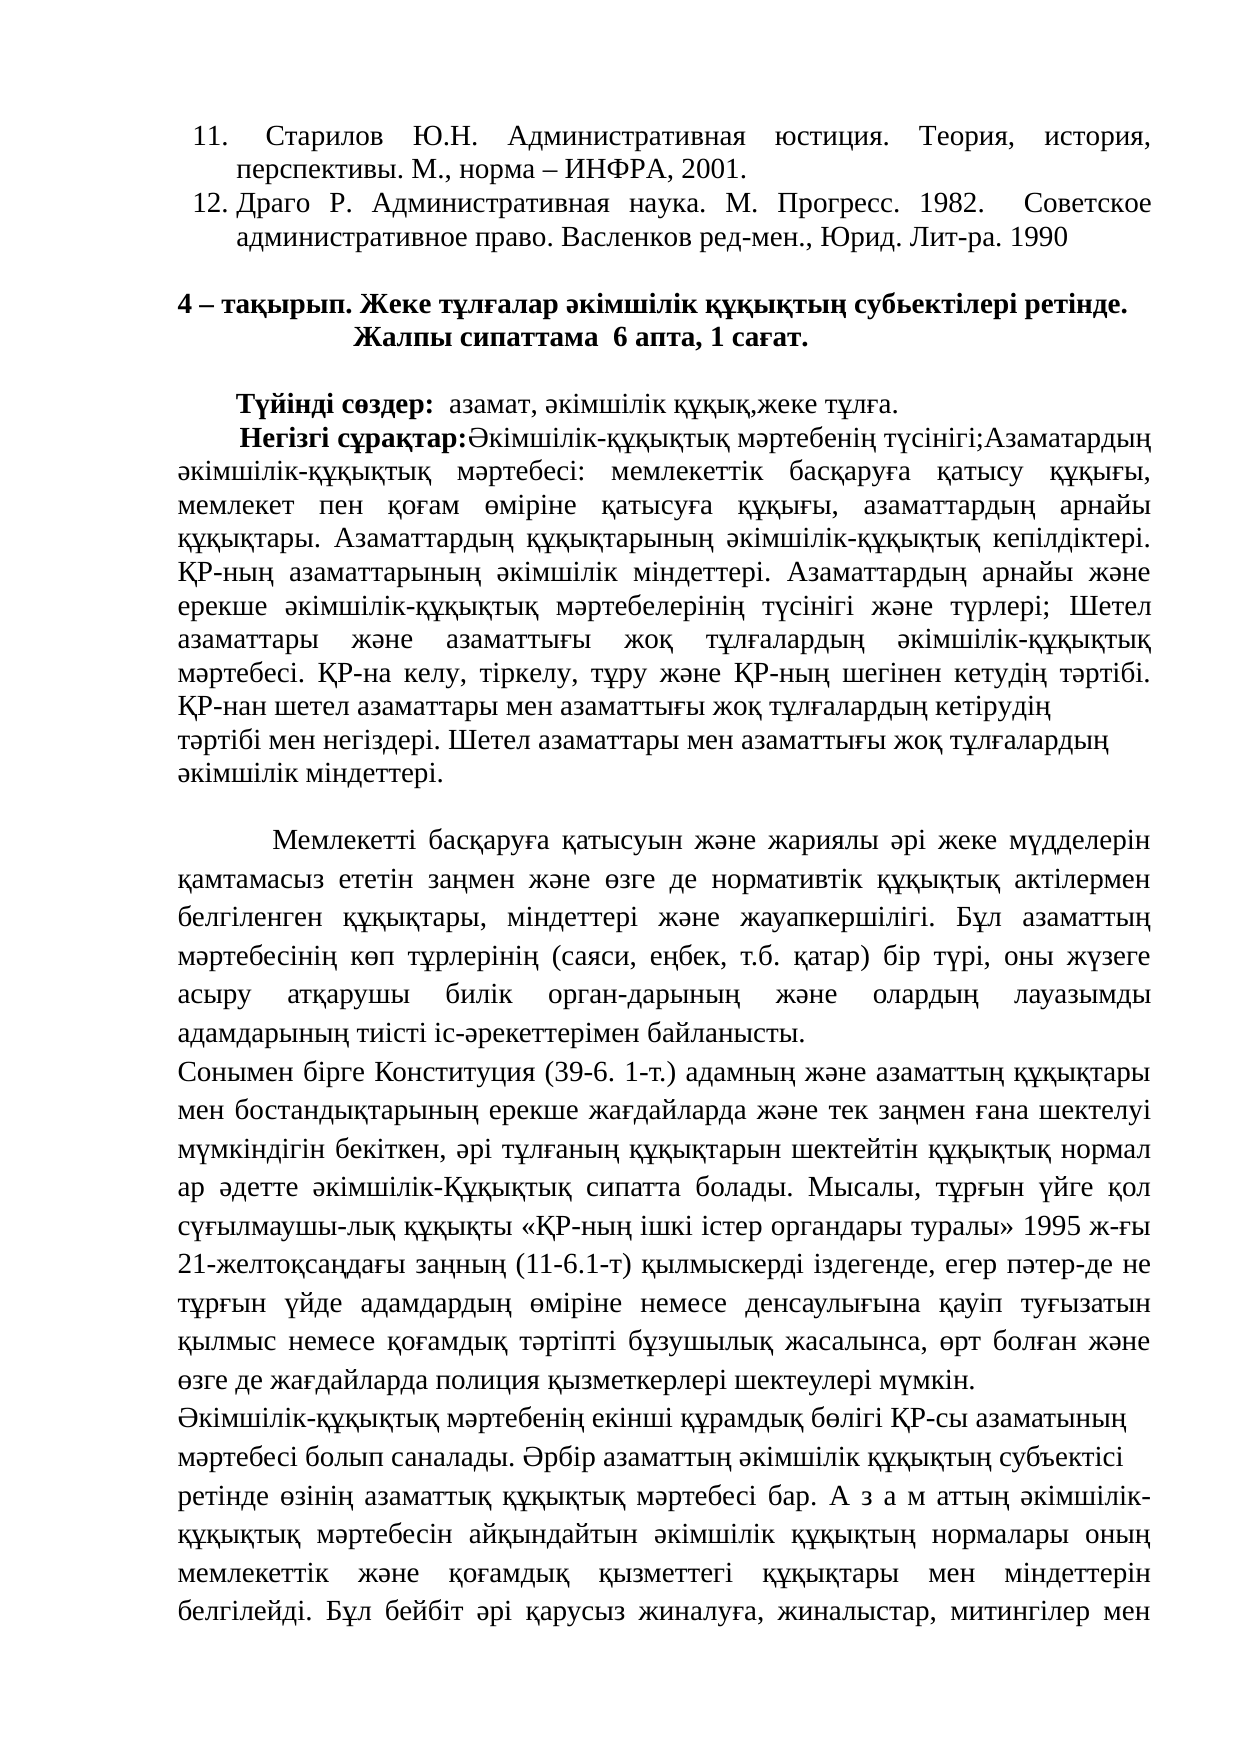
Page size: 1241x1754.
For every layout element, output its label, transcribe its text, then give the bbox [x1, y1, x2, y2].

list Старилов Ю.Н. Административная юстиция. Теория, история, перспективы. М., норма – ИНФРА, 2001. [192, 118, 1152, 185]
text 4 – тақырып. Жеке тұлғалар әкімшілік құқықтың субьектілері ретінде. [177, 286, 1152, 319]
text Жалпы сипаттама 6 апта, 1 сағат. [177, 319, 1152, 353]
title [177, 1478, 1152, 1627]
list Драго Р. Административная наука. М. Прогресс. 1982. Советское административное право. Васленков ред-мен., Юрид. Лит-ра. 1990 [192, 185, 1152, 252]
title мəртебесі болып саналады. Əрбір азаматтың əкімшілік құқықтың субъектісі [177, 1439, 1152, 1473]
text Түйінді сөздер: азамат, әкімшілік құқық,жеке тұлға. [177, 386, 1152, 420]
text Негізгі сұрақтар:Əкімшілік-құқықтық мəртебенің түсінігі;Азаматардың əкімшілік-құқықтық мəртебесі: мемлекеттік басқаруға қатысу құқығы, мемлекет пен қоғам өміріне қатысуға құқығы, азаматтардың арнайы құқықтары. Азаматтардың құқықтарының əкімшілік-құқықтық кепілдіктері. ҚР-ның азаматтарының əкімшілік міндеттері. Азаматтардың арнайы жəне ерекше əкімшілік-құқықтық мəртебелерінің түсінігі жəне түрлері; Шетел азаматтары жəне азаматтығы жоқ тұлғалардың əкімшілік-құқықтық мəртебесі. ҚР-на келу, тіркелу, тұру жəне ҚР-ның шегінен кетудің тəртібі. ҚР-нан шетел азаматтары мен азаматтығы жоқ тұлғалардың кетірудің [177, 420, 1152, 722]
text əкімшілік міндеттері. [177, 755, 1152, 789]
title Əкімшілік-құқықтық мəртебенің екінші құрамдық бөлігі ҚР-сы азаматының [177, 1401, 1152, 1434]
title Сонымен бірге Конституция (39-6. 1-т.) адамның жəне азаматтың құқықтары мен бостандықтарының ерекше жағдайларда жəне тек заңмен ғана шектелуі мүмкіндігін бекіткен, əрі тұлғаның құқықтарын шектейтін құқықтық нормал ар əдетте əкімшілік-Құқықтық сипатта болады. Мысалы, тұрғын үйге қол сүғылмаушы-лық құқықты «ҚР-ның ішкі істер органдары туралы» 1995 ж-ғы 21-желтоқсаңдағы заңның (11-6.1-т) қылмыскерді іздегенде, егер пəтер-де не тұрғын үйде адамдардың өміріне немесе денсаулығына қауіп туғызатын қылмыс немесе қоғамдық тəртіпті бұзушылық жасалынса, өрт болған жəне өзге де жағдайларда полиция қызметкерлері шектеулері мүмкін. [177, 1054, 1152, 1396]
text тəртібі мен негіздері. Шетел азаматтары мен азаматтығы жоқ тұлғалардың [177, 722, 1152, 755]
title Мемлекетті басқаруға қатысуын жəне жариялы əрі жеке мүдделерін қамтамасыз ететін заңмен жəне өзге де нормативтік құқықтық актілермен белгіленген құқықтары, міндеттері жəне жауапкершілігі. Бұл азаматтың мəртебесінің көп тұрлерінің (саяси, еңбек, т.б. қатар) бір түрі, оны жүзеге асыру атқарушы билік орган-дарының жəне олардың лауазымды адамдарының тиісті іс-əрекеттерімен байланысты. [177, 822, 1152, 1049]
